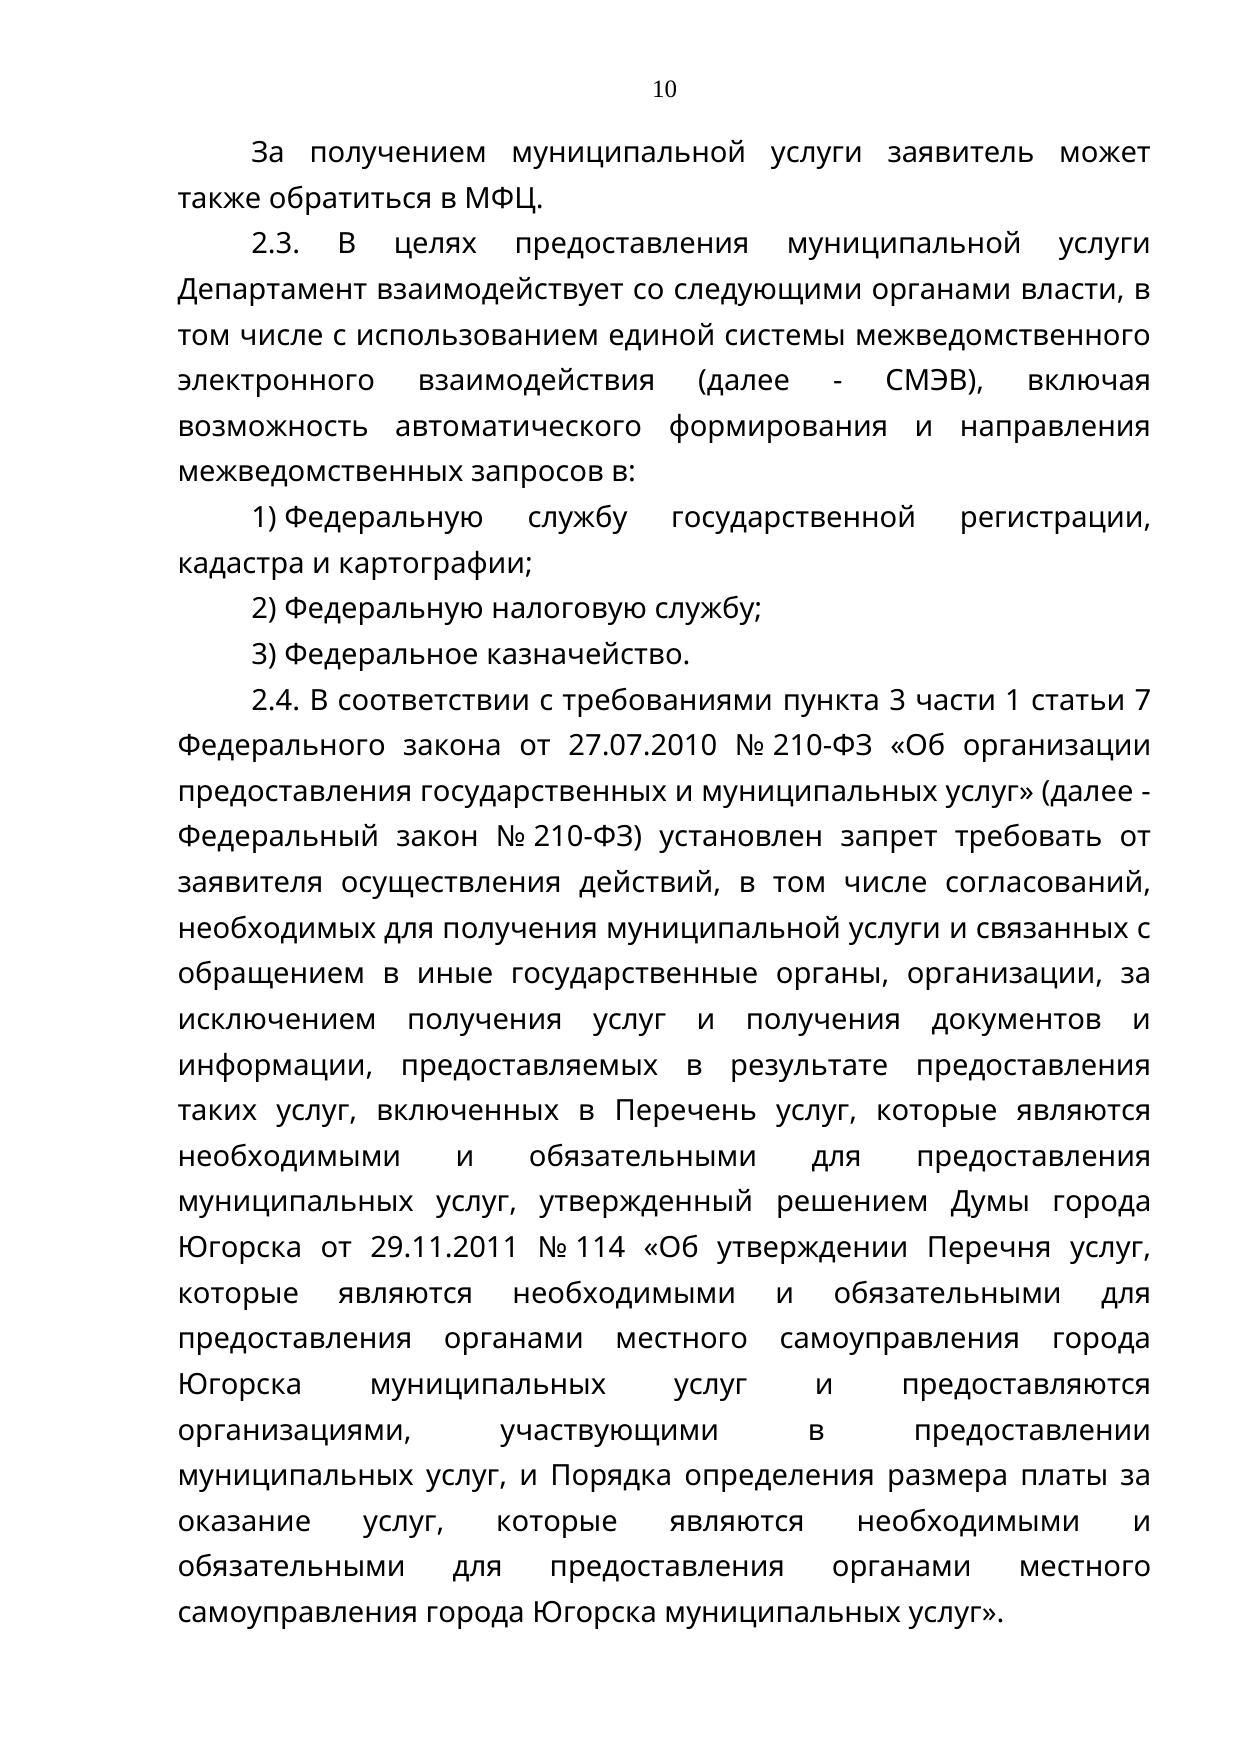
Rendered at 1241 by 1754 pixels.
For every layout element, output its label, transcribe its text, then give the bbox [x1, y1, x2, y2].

text 2.3. В целях предоставления муниципальной услуги Департамент взаимодействует со следующими органами власти, в том числе с использованием единой системы межведомственного электронного взаимодействия (далее - СМЭВ), включая возможность автоматического формирования и направления межведомственных запросов в: [177, 223, 1152, 490]
text 2) Федеральную налоговую службу; [177, 588, 1152, 627]
text 3) Федеральное казначейство. [177, 633, 1152, 673]
text 2.4. В соответствии с требованиями пункта 3 части 1 статьи 7 Федерального закона от 27.07.2010 № 210-ФЗ «Об организации предоставления государственных и муниципальных услуг» (далее - Федеральный закон № 210-ФЗ) установлен запрет требовать от заявителя осуществления действий, в том числе согласований, необходимых для получения муниципальной услуги и связанных с обращением в иные государственные органы, организации, за исключением получения услуг и получения документов и информации, предоставляемых в результате предоставления таких услуг, включенных в Перечень услуг, которые являются необходимыми и обязательными для предоставления муниципальных услуг, утвержденный решением Думы города Югорска от 29.11.2011 № 114 «Об утверждении Перечня услуг, которые являются необходимыми и обязательными для предоставления органами местного самоуправления города Югорска муниципальных услуг и предоставляются организациями, участвующими в предоставлении муниципальных услуг, и Порядка определения размера платы за оказание услуг, которые являются необходимыми и обязательными для предоставления органами местного самоуправления города Югорска муниципальных услуг». [177, 679, 1152, 1631]
text За получением муниципальной услуги заявитель может также обратиться в МФЦ. [177, 131, 1152, 217]
text 1) Федеральную службу государственной регистрации, кадастра и картографии; [177, 496, 1152, 582]
